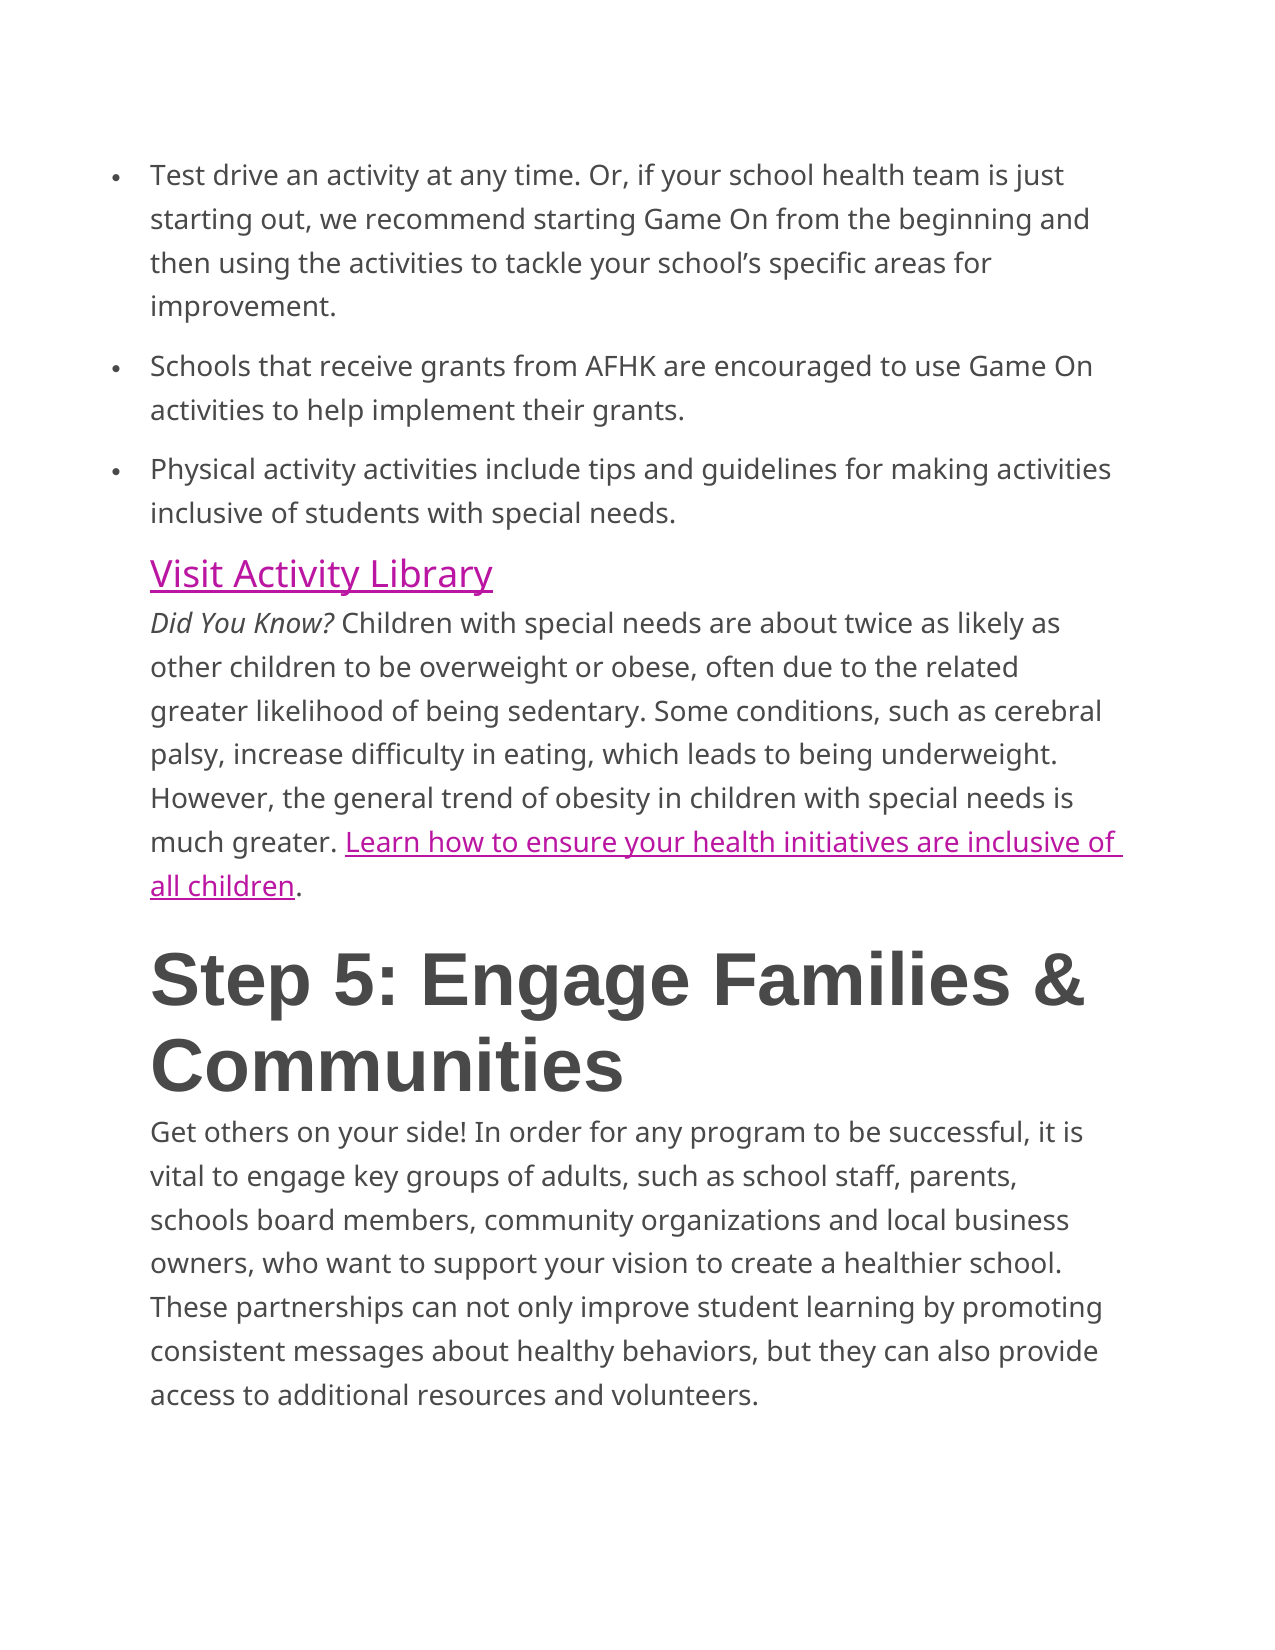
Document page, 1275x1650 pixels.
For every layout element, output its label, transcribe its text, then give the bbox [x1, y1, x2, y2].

list Schools that receive grants from AFHK are encouraged to use Game On activities to help implement their grants. [112, 341, 1125, 428]
text Visit Activity Library [150, 547, 1125, 598]
text Step 5: Engage Families & Communities [150, 935, 1125, 1107]
text Get others on your side! In order for any program to be successful, it is vital to engage key groups of adults, such as school staff, parents, schools board members, community organizations and local business owners, who want to support your vision to create a healthier school. These partnerships can not only improve student learning by promoting consistent messages about healthy behaviors, but they can also provide access to additional resources and volunteers. [150, 1107, 1125, 1413]
text Did You Know? Children with special needs are about twice as likely as other children to be overweight or obese, often due to the related greater likelihood of being sedentary. Some conditions, such as cerebral palsy, increase difficulty in eating, which leads to being underweight. However, the general trend of obesity in children with special needs is much greater. Learn how to ensure your health initiatives are inclusive of all children. [150, 598, 1125, 904]
list Physical activity activities include tips and guidelines for making activities inclusive of students with special needs. [112, 444, 1125, 531]
list Test drive an activity at any time. Or, if your school health team is just starting out, we recommend starting Game On from the beginning and then using the activities to tackle your school’s specific areas for improvement. [112, 150, 1125, 325]
